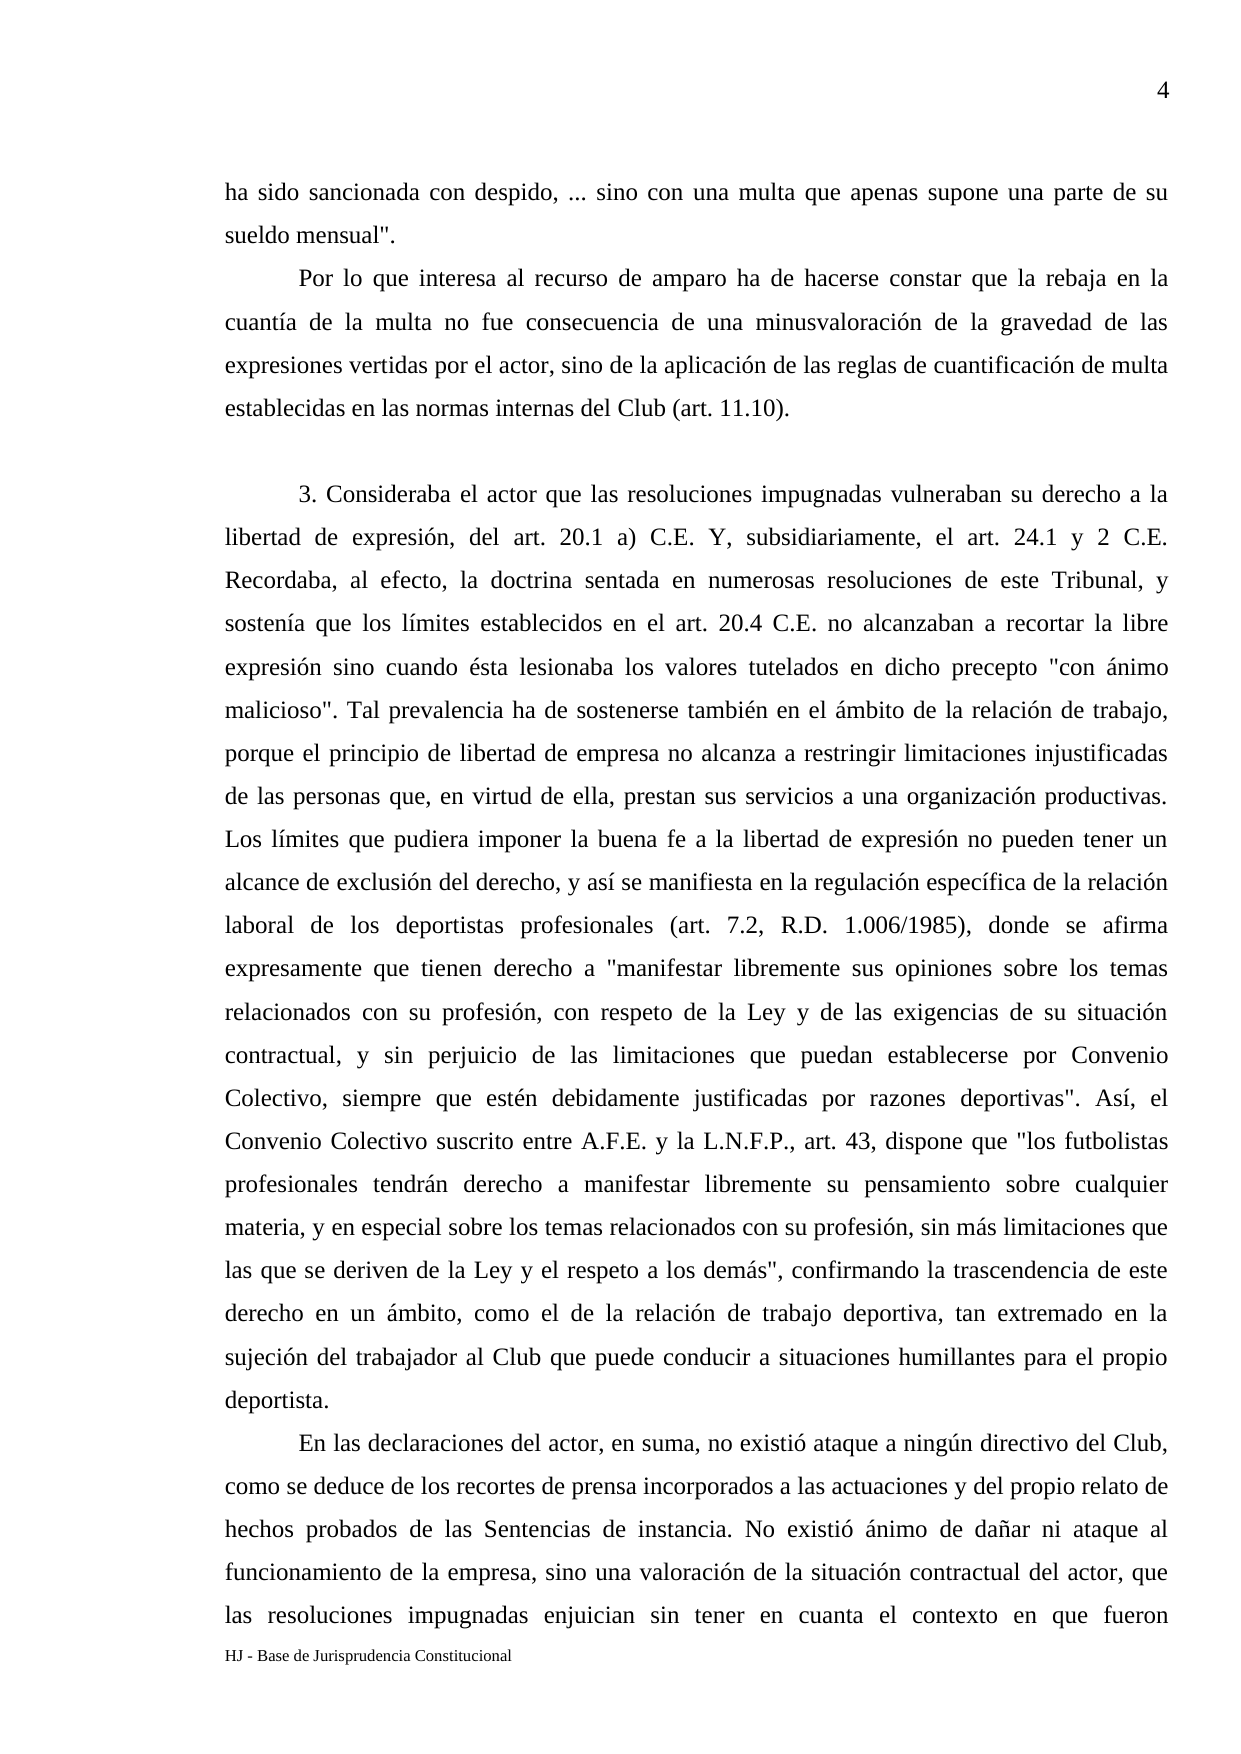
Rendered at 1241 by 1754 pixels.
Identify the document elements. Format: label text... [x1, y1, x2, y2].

text 3. Consideraba el actor que las resoluciones impugnadas vulneraban su derecho a la libertad de expresión, del art. 20.1 a) C.E. Y, subsidiariamente, el art. 24.1 y 2 C.E. Recordaba, al efecto, la doctrina sentada en numerosas resoluciones de este Tribunal, y sostenía que los límites establecidos en el art. 20.4 C.E. no alcanzaban a recortar la libre expresión sino cuando ésta lesionaba los valores tutelados en dicho precepto "con ánimo malicioso". Tal prevalencia ha de sostenerse también en el ámbito de la relación de trabajo, porque el principio de libertad de empresa no alcanza a restringir limitaciones injustificadas de las personas que, en virtud de ella, prestan sus servicios a una organización productivas. Los límites que pudiera imponer la buena fe a la libertad de expresión no pueden tener un alcance de exclusión del derecho, y así se manifiesta en la regulación específica de la relación laboral de los deportistas profesionales (art. 7.2, R.D. 1.006/1985), donde se afirma expresamente que tienen derecho a "manifestar libremente sus opiniones sobre los temas relacionados con su profesión, con respeto de la Ley y de las exigencias de su situación contractual, y sin perjuicio de las limitaciones que puedan establecerse por Convenio Colectivo, siempre que estén debidamente justificadas por razones deportivas". Así, el Convenio Colectivo suscrito entre A.F.E. y la L.N.F.P., art. 43, dispone que "los futbolistas profesionales tendrán derecho a manifestar libremente su pensamiento sobre cualquier materia, y en especial sobre los temas relacionados con su profesión, sin más limitaciones que las que se deriven de la Ley y el respeto a los demás", confirmando la trascendencia de este derecho en un ámbito, como el de la relación de trabajo deportiva, tan extremado en la sujeción del trabajador al Club que puede conducir a situaciones humillantes para el propio deportista. [224, 479, 1169, 1413]
text Por lo que interesa al recurso de amparo ha de hacerse constar que la rebaja en la cuantía de la multa no fue consecuencia de una minusvaloración de la gravedad de las expresiones vertidas por el actor, sino de la aplicación de las reglas de cuantificación de multa establecidas en las normas internas del Club (art. 11.10). [224, 263, 1169, 422]
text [224, 177, 1169, 249]
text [224, 1428, 1169, 1629]
